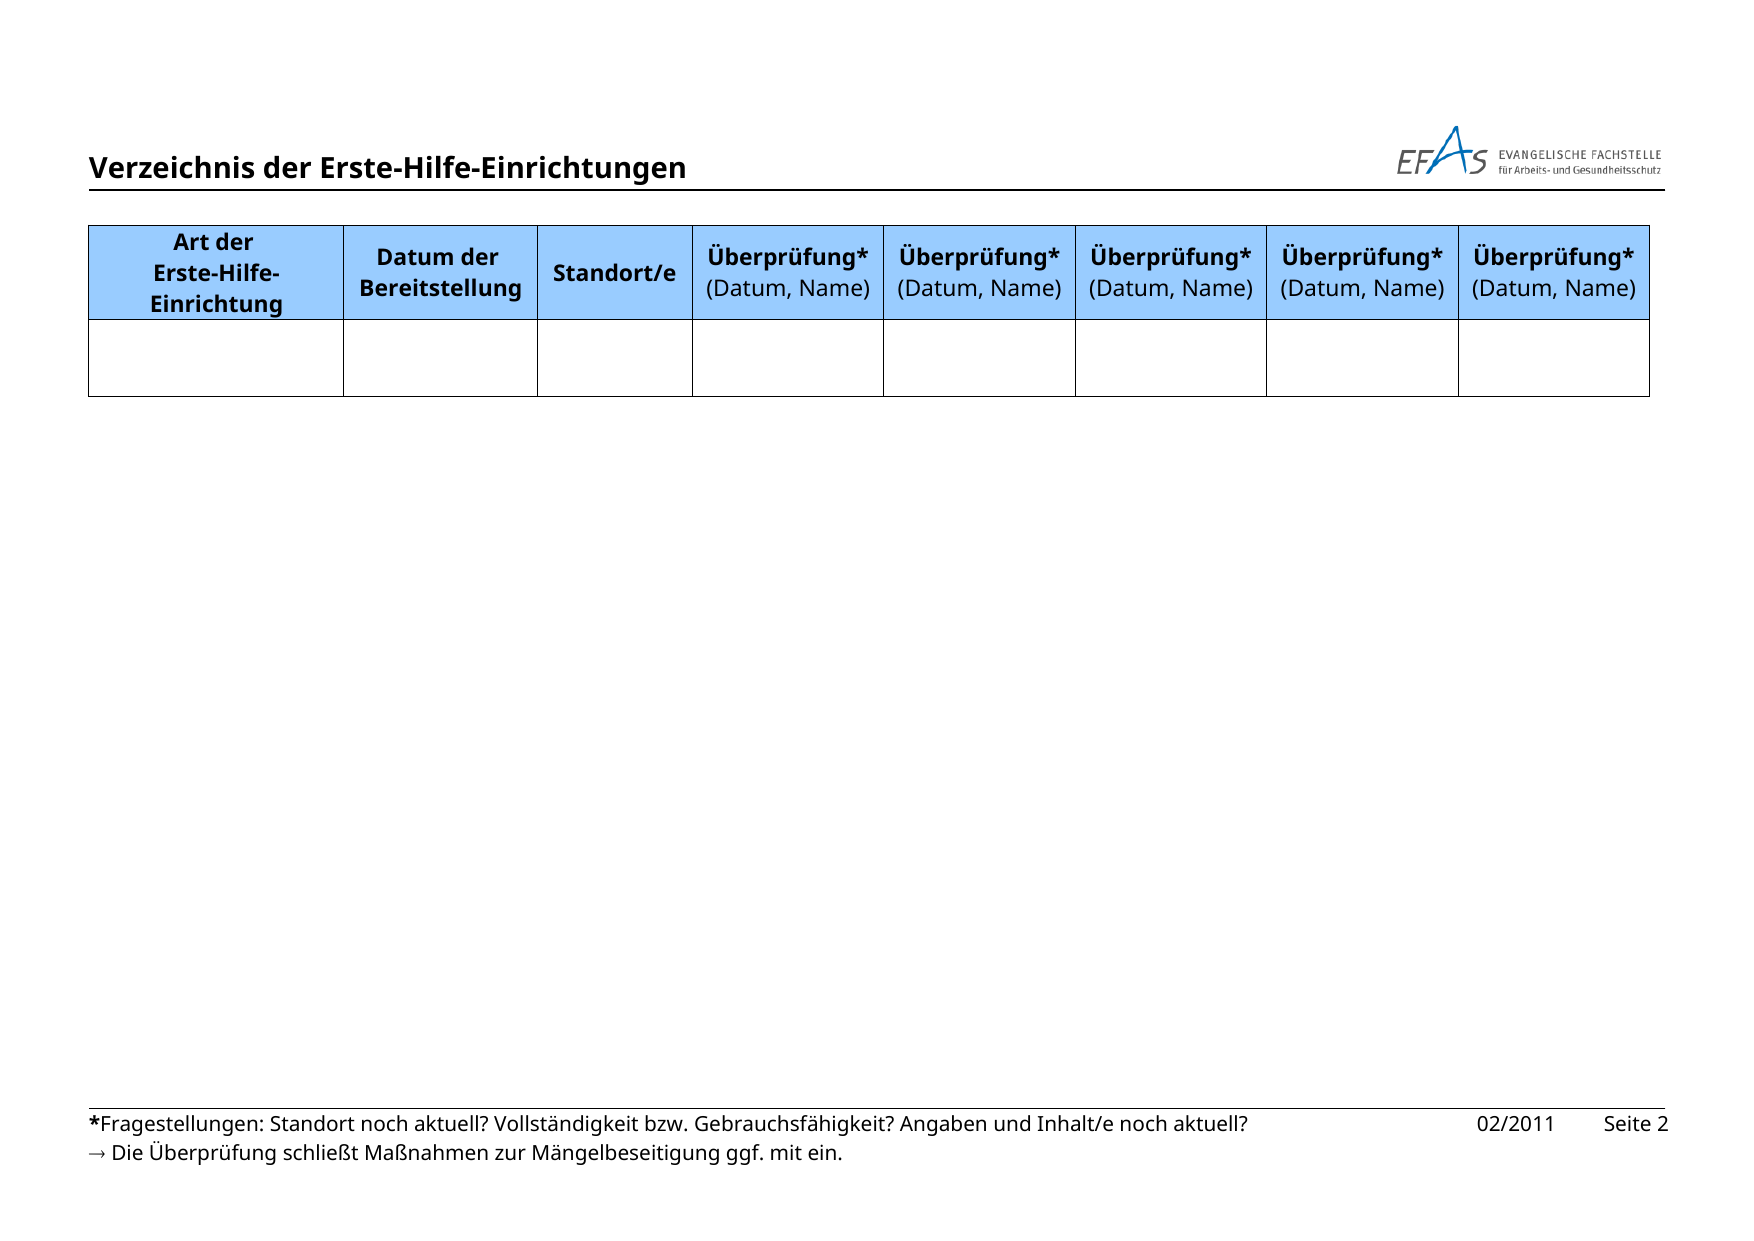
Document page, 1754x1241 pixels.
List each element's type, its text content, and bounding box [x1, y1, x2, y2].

table_cell [693, 320, 883, 396]
table_header Überprüfung* (Datum, Name) [884, 226, 1075, 319]
table_header Art der Erste-Hilfe-Einrichtung [89, 226, 343, 319]
table_header Standort/e [538, 226, 692, 319]
table_header Datum der Bereitstellung [344, 226, 537, 319]
table_cell [538, 320, 692, 396]
picture [1392, 120, 1666, 180]
table_header Überprüfung* (Datum, Name) [1459, 226, 1649, 319]
table_header Überprüfung* (Datum, Name) [1076, 226, 1266, 319]
table_header Überprüfung* (Datum, Name) [693, 226, 883, 319]
table_cell [1076, 320, 1266, 396]
table_cell [344, 320, 537, 396]
table_cell [884, 320, 1075, 396]
table_header Überprüfung* (Datum, Name) [1267, 226, 1458, 319]
table_cell [1267, 320, 1458, 396]
table_cell [89, 320, 343, 396]
table_cell [1459, 320, 1649, 396]
